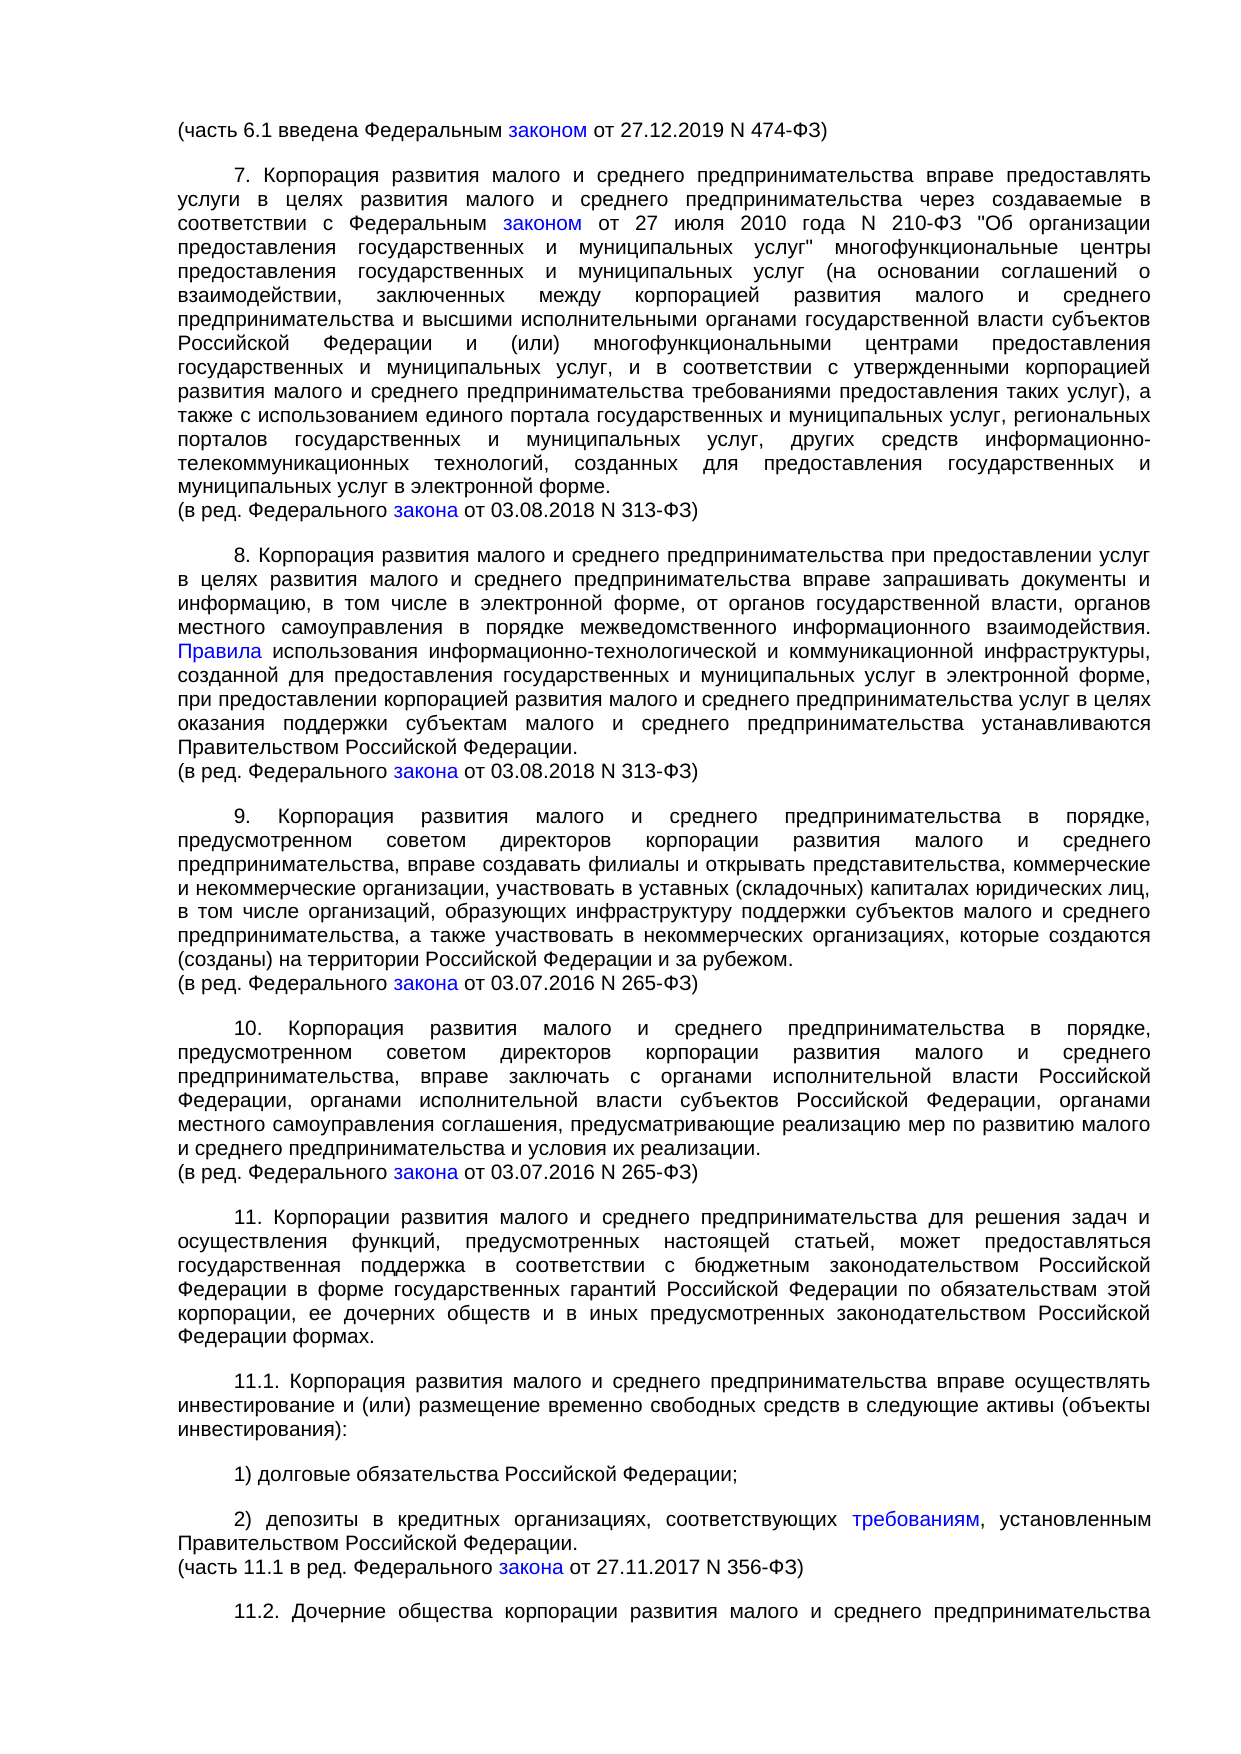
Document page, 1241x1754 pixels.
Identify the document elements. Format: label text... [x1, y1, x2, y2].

text 8. Корпорация развития малого и среднего предпринимательства при предоставлении услуг в целях развития малого и среднего предпринимательства вправе запрашивать документы и информацию, в том числе в электронной форме, от органов государственной власти, органов местного самоуправления в порядке межведомственного информационного взаимодействия. Правила использования информационно-технологической и коммуникационной инфраструктуры, созданной для предоставления государственных и муниципальных услуг в электронной форме, при предоставлении корпорацией развития малого и среднего предпринимательства услуг в целях оказания поддержки субъектам малого и среднего предпринимательства устанавливаются Правительством Российской Федерации. [177, 543, 1152, 759]
text (в ред. Федерального закона от 03.07.2016 N 265-ФЗ) [177, 971, 1152, 995]
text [177, 1599, 1152, 1623]
text 2) депозиты в кредитных организациях, соответствующих требованиям, установленным Правительством Российской Федерации. [177, 1507, 1152, 1554]
text (в ред. Федерального закона от 03.07.2016 N 265-ФЗ) [177, 1160, 1152, 1184]
text 7. Корпорация развития малого и среднего предпринимательства вправе предоставлять услуги в целях развития малого и среднего предпринимательства через создаваемые в соответствии с Федеральным законом от 27 июля 2010 года N 210-ФЗ "Об организации предоставления государственных и муниципальных услуг" многофункциональные центры предоставления государственных и муниципальных услуг (на основании соглашений о взаимодействии, заключенных между корпорацией развития малого и среднего предпринимательства и высшими исполнительными органами государственной власти субъектов Российской Федерации и (или) многофункциональными центрами предоставления государственных и муниципальных услуг, и в соответствии с утвержденными корпорацией развития малого и среднего предпринимательства требованиями предоставления таких услуг), а также с использованием единого портала государственных и муниципальных услуг, региональных порталов государственных и муниципальных услуг, других средств информационно-телекоммуникационных технологий, созданных для предоставления государственных и муниципальных услуг в электронной форме. [177, 163, 1152, 498]
text (в ред. Федерального закона от 03.08.2018 N 313-ФЗ) [177, 498, 1152, 522]
text (часть 6.1 введена Федеральным законом от 27.12.2019 N 474-ФЗ) [177, 118, 1152, 142]
text 11. Корпорации развития малого и среднего предпринимательства для решения задач и осуществления функций, предусмотренных настоящей статьей, может предоставляться государственная поддержка в соответствии с бюджетным законодательством Российской Федерации в форме государственных гарантий Российской Федерации по обязательствам этой корпорации, ее дочерних обществ и в иных предусмотренных законодательством Российской Федерации формах. [177, 1204, 1152, 1348]
text (в ред. Федерального закона от 03.08.2018 N 313-ФЗ) [177, 759, 1152, 783]
text 9. Корпорация развития малого и среднего предпринимательства в порядке, предусмотренном советом директоров корпорации развития малого и среднего предпринимательства, вправе создавать филиалы и открывать представительства, коммерческие и некоммерческие организации, участвовать в уставных (складочных) капиталах юридических лиц, в том числе организаций, образующих инфраструктуру поддержки субъектов малого и среднего предпринимательства, а также участвовать в некоммерческих организациях, которые создаются (созданы) на территории Российской Федерации и за рубежом. [177, 803, 1152, 971]
text (часть 11.1 в ред. Федерального закона от 27.11.2017 N 356-ФЗ) [177, 1554, 1152, 1578]
text 11.1. Корпорация развития малого и среднего предпринимательства вправе осуществлять инвестирование и (или) размещение временно свободных средств в следующие активы (объекты инвестирования): [177, 1369, 1152, 1441]
text 10. Корпорация развития малого и среднего предпринимательства в порядке, предусмотренном советом директоров корпорации развития малого и среднего предпринимательства, вправе заключать с органами исполнительной власти Российской Федерации, органами исполнительной власти субъектов Российской Федерации, органами местного самоуправления соглашения, предусматривающие реализацию мер по развитию малого и среднего предпринимательства и условия их реализации. [177, 1016, 1152, 1160]
text 1) долговые обязательства Российской Федерации; [177, 1462, 1152, 1486]
